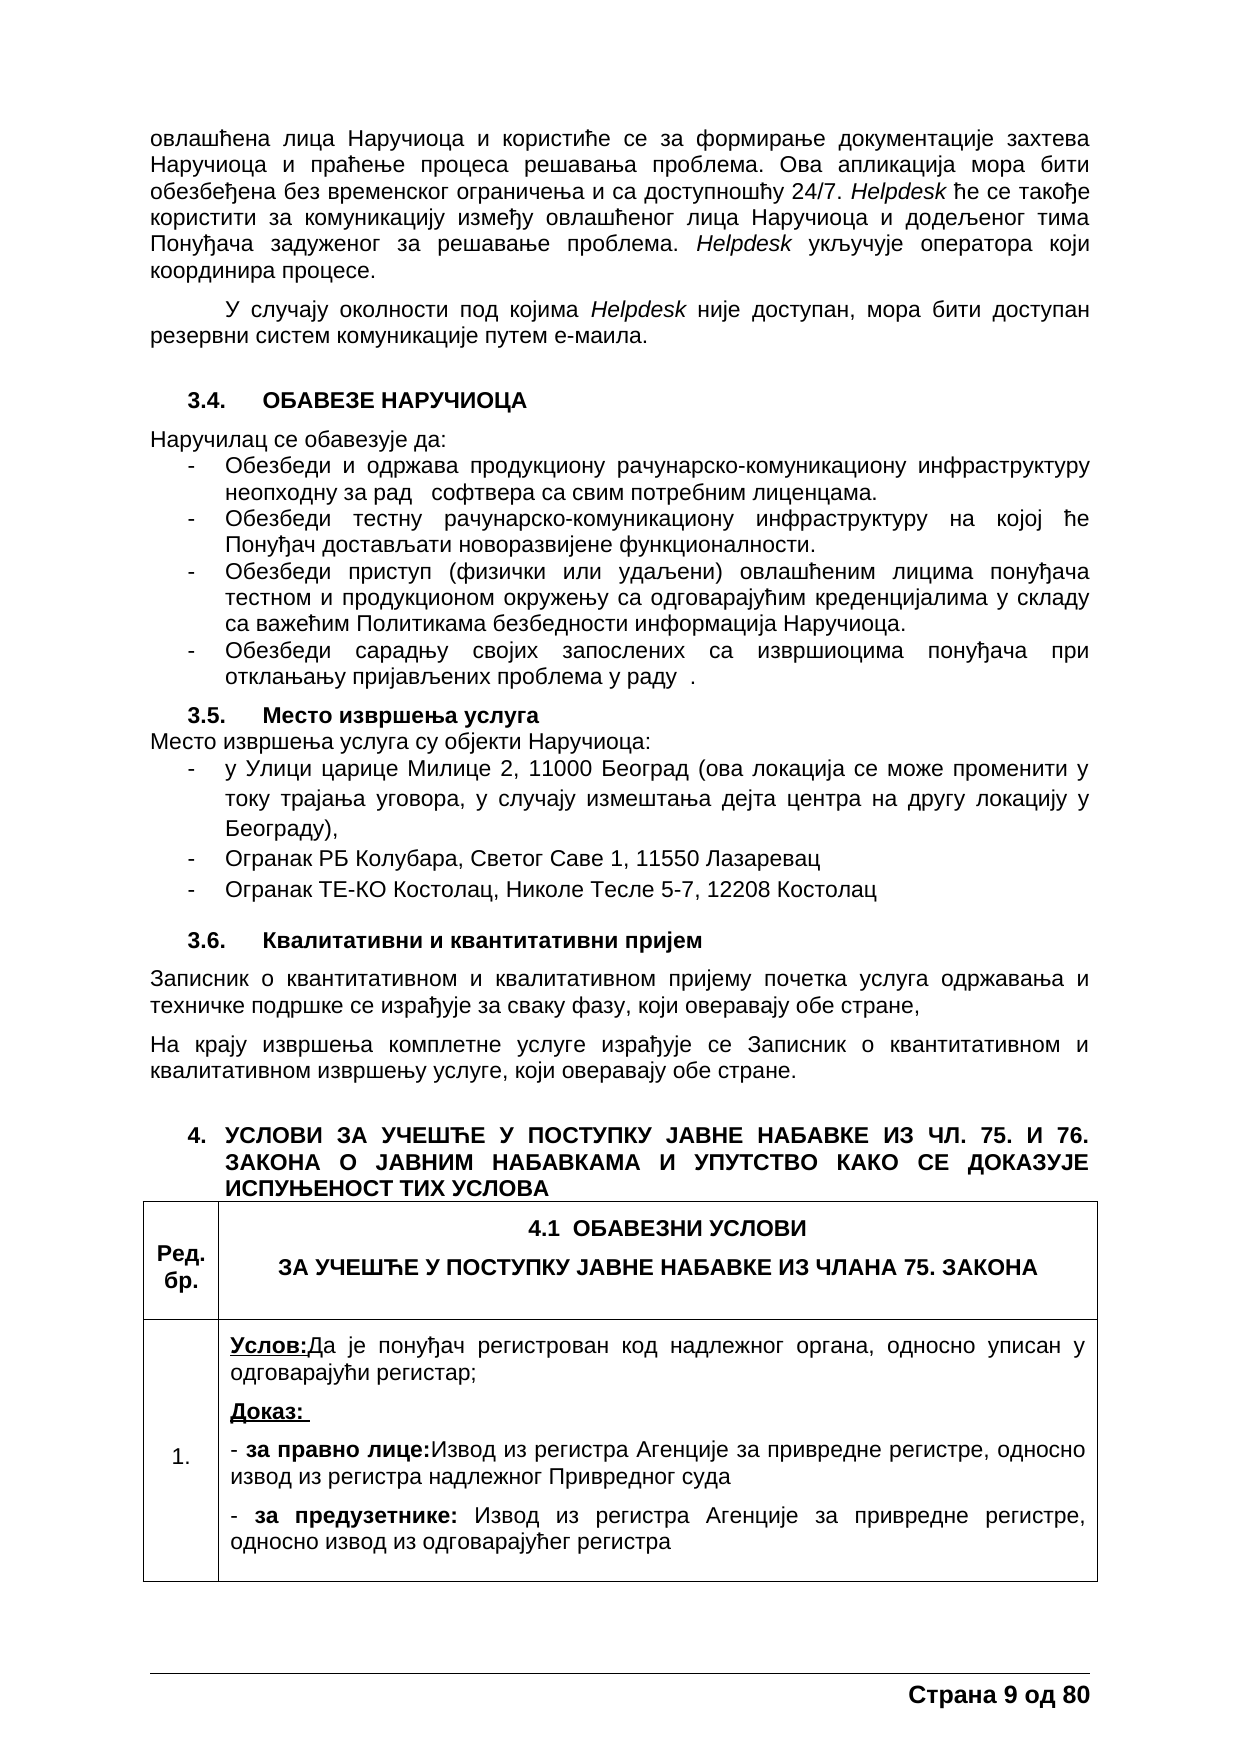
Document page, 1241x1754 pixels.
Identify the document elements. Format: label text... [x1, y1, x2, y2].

list Огранак РБ Колубара, Светог Саве 1, 11550 Лазаревац [187, 845, 1090, 872]
list Обезбеди и одржава продукциону рачунарско-комуникациону инфраструктуру неопходну за рад софтвера са свим потребним лиценцама. [187, 452, 1090, 505]
text Записник о квантитативном и квалитативном пријему почетка услуга одржавања и техничке подршке се израђује за сваку фазу, који оверавају обе стране, [150, 965, 1090, 1018]
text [150, 125, 1090, 283]
table_cell 1. [144, 1320, 218, 1581]
subtitle Квалитативни и квантитативни пријем [187, 927, 1090, 953]
list Обезбеди сарадњу својих запослених са извршиоцима понуђача при отклањању пријављених проблема у раду . [187, 637, 1090, 689]
list у Улици царице Милице 2, 11000 Београд (ова локација се може променити у току трајања уговора, у случају измештања дејта центра на другу локацију у Београду), [187, 755, 1090, 841]
list Огранак ТЕ-КО Костолац, Николе Тесле 5-7, 12208 Костолац [187, 876, 1090, 902]
text У случају околности под којима Helpdesk није доступан, мора бити доступан резервни систем комуникације путем е-маила. [150, 296, 1090, 348]
list Обезбеди тестну рачунарско-комуникациону инфраструктуру на којој ће Понуђач достављати новоразвијене функционалности. [187, 505, 1090, 558]
subtitle ОБАВЕЗЕ НАРУЧИОЦА [187, 387, 1090, 413]
table_header Ред. бр. [144, 1202, 218, 1319]
table_header 4.1 ОБАВЕЗНИ УСЛОВИ ЗА УЧЕШЋЕ У ПОСТУПКУ ЈАВНЕ НАБАВКЕ ИЗ ЧЛАНА 75. ЗАКОНА [219, 1202, 1097, 1319]
text Место извршења услуга су објекти Наручиоца: [150, 728, 1090, 755]
subtitle УСЛОВИ ЗА УЧЕШЋЕ У ПОСТУПКУ ЈАВНЕ НАБАВКЕ ИЗ ЧЛ. 75. И 76. ЗАКОНА О ЈАВНИМ НАБАВКАМА И УПУТСТВО КАКО СЕ ДОКАЗУЈЕ ИСПУЊЕНОСТ ТИХ УСЛОВА [187, 1122, 1090, 1201]
list Обезбеди приступ (физички или удаљени) овлашћеним лицима понуђача тестном и продукционом окружењу са одговарајућим креденцијалима у складу са важећим Политикама безбедности информација Наручиоца. [187, 558, 1090, 637]
table_cell Услов:Да је понуђач регистрован код надлежног органа, односно уписан у одговарајући регистар; Доказ: - за правно лице:Извод из регистра Агенције за привредне регистре, односно извод из регистра надлежног Привредног суда - за предузетнике: Извод из регистра Агенције за привредне регистре, односно извод из одговарајућег регистра [219, 1320, 1097, 1581]
subtitle Место извршења услуга [187, 702, 1090, 728]
text Наручилац се обавезује да: [150, 426, 1090, 452]
text На крају извршења комплетне услуге израђује се Записник о квантитативном и квалитативном извршењу услуге, који оверавају обе стране. [150, 1031, 1090, 1083]
